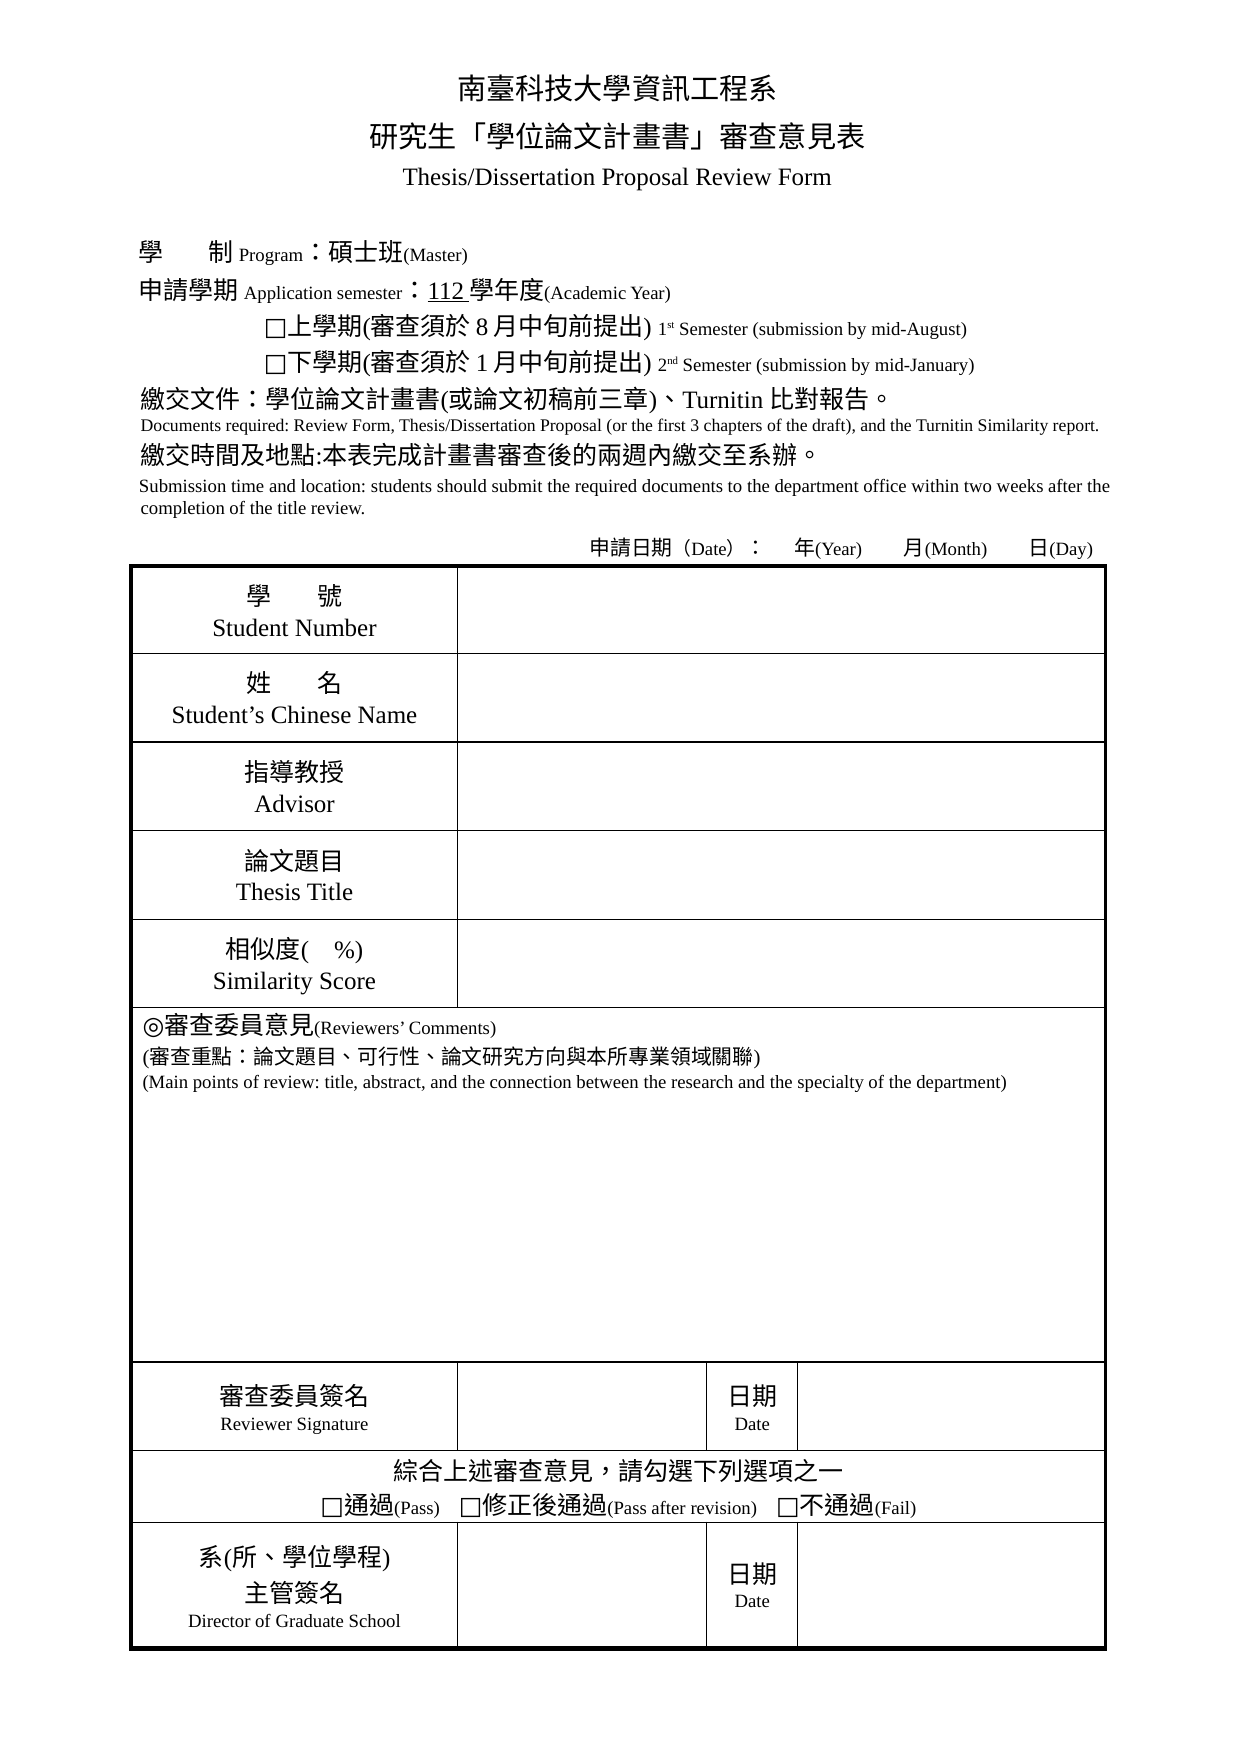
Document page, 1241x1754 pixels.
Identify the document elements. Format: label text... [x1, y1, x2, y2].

table_header [458, 568, 1104, 653]
table_cell 指導教授 Advisor [133, 743, 457, 830]
text 學 制Program：碩士班(Master) [101, 224, 1152, 270]
table_cell ◎審查委員意見(Reviewers’ Comments) (審查重點：論文題目、可行性、論文研究方向與本所專業領域關聯) (Main points of review: title, abstract, and the connection between the research and the specialty of the department) [133, 1008, 1104, 1361]
text 申請日期（Date）： 年(Year) 月(Month) 日(Day) [101, 518, 1093, 564]
text Submission time and location: students should submit the required documents to the department office within two weeks after the [139, 472, 1152, 497]
table_cell 姓 名 Student’s Chinese Name [133, 654, 457, 741]
table_cell [798, 1363, 1104, 1450]
text Thesis/Dissertation Proposal Review Form [89, 162, 1146, 191]
table_cell [458, 654, 1104, 741]
text 南臺科技大學資訊工程系 [89, 65, 1146, 108]
text 繳交時間及地點:本表完成計畫書審查後的兩週內繳交至系辦。 [121, 436, 1152, 472]
text □下學期(審查須於1月中旬前提出) 2nd Semester (submission by mid-January) [101, 343, 1152, 379]
text 申請學期Application semester：112學年度(Academic Year) [101, 270, 1152, 307]
table_cell 審查委員簽名 Reviewer Signature [133, 1363, 457, 1450]
table_cell [458, 1523, 706, 1646]
table_cell 系(所、學位學程) 主管簽名 Director of Graduate School [133, 1523, 457, 1646]
table_cell 綜合上述審查意見，請勾選下列選項之一 □通過(Pass) □修正後通過(Pass after revision) □不通過(Fail) [133, 1451, 1104, 1522]
text Documents required: Review Form, Thesis/Dissertation Proposal (or the first 3 chapters of the draft), and the Turnitin Similarity report. [121, 415, 1152, 436]
table_header 學 號 Student Number [133, 568, 457, 653]
table_cell [458, 743, 1104, 830]
table_cell 日期 Date [707, 1523, 797, 1646]
table_cell [458, 920, 1104, 1007]
table_cell 相似度( %) Similarity Score [133, 920, 457, 1007]
text □上學期(審查須於8月中旬前提出) 1st Semester (submission by mid-August) [101, 307, 1152, 343]
table_cell 日期 Date [707, 1363, 797, 1450]
table_cell [458, 1363, 706, 1450]
table_cell [798, 1523, 1104, 1646]
table_cell [458, 831, 1104, 918]
text 繳交文件：學位論文計畫書(或論文初稿前三章)、Turnitin 比對報告。 [121, 379, 1152, 415]
text completion of the title review. [121, 497, 1152, 518]
text 研究生「學位論文計畫書」審查意見表 [89, 114, 1146, 156]
table_cell 論文題目 Thesis Title [133, 831, 457, 918]
